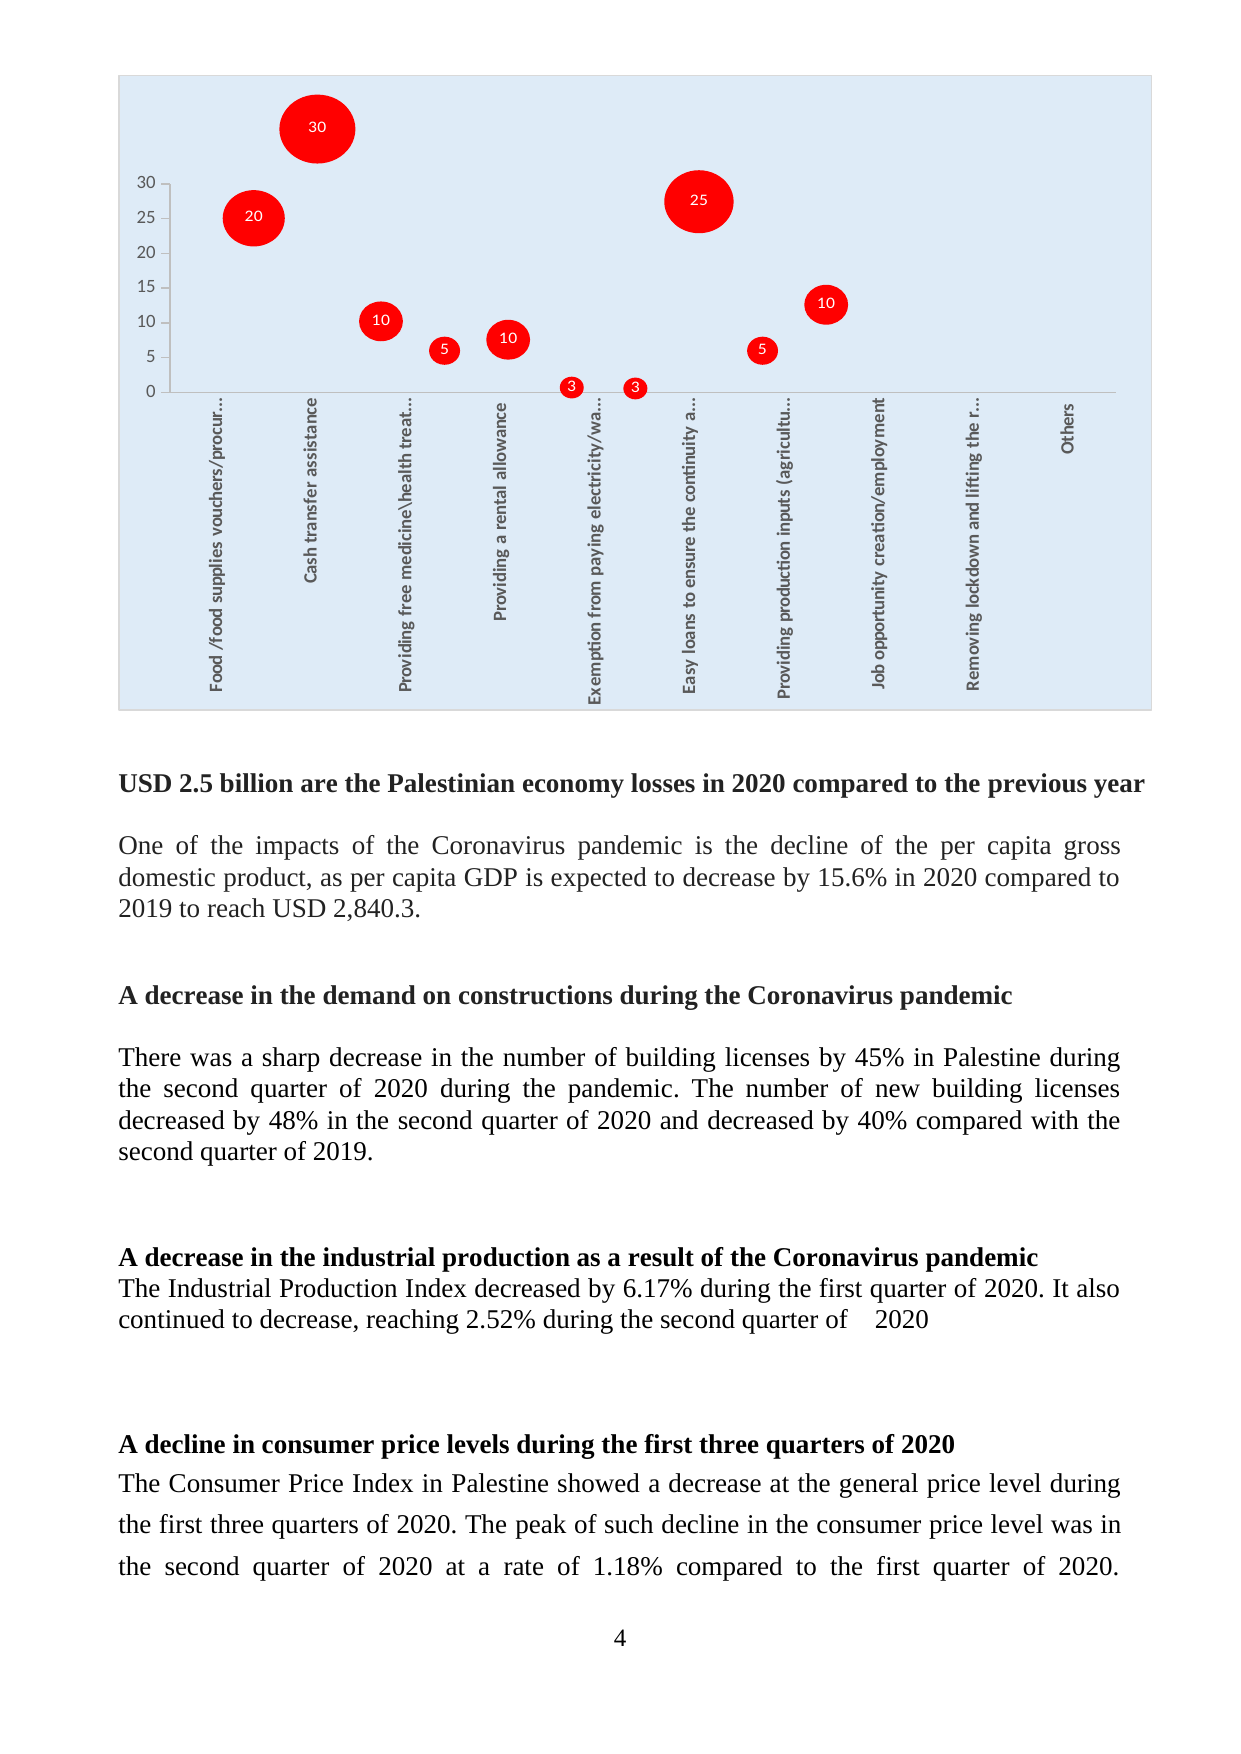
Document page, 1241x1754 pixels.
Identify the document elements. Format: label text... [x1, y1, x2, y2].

text The Industrial Production Index decreased by 6.17% during the first quarter of 2020. It also continued to decrease, reaching 2.52% during the second quarter of 2020 [118, 1272, 1122, 1334]
text A decline in consumer price levels during the first three quarters of 2020 [118, 1428, 1122, 1459]
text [118, 1459, 1122, 1584]
text A decrease in the industrial production as a result of the Coronavirus pandemic [118, 1241, 1122, 1272]
text USD 2.5 billion are the Palestinian economy losses in 2020 compared to the previous year [118, 742, 1166, 798]
text One of the impacts of the Coronavirus pandemic is the decline of the per capita gross domestic product, as per capita GDP is expected to decrease by 15.6% in 2020 compared to 2019 to reach USD 2,840.3. [118, 829, 1122, 923]
text A decrease in the demand on constructions during the Coronavirus pandemic [118, 954, 1122, 1010]
list There was a sharp decrease in the number of building licenses by 45% in Palestine during the second quarter of 2020 during the pandemic. The number of new building licenses decreased by 48% in the second quarter of 2020 and decreased by 40% compared with the second quarter of 2019. [118, 1041, 1122, 1166]
